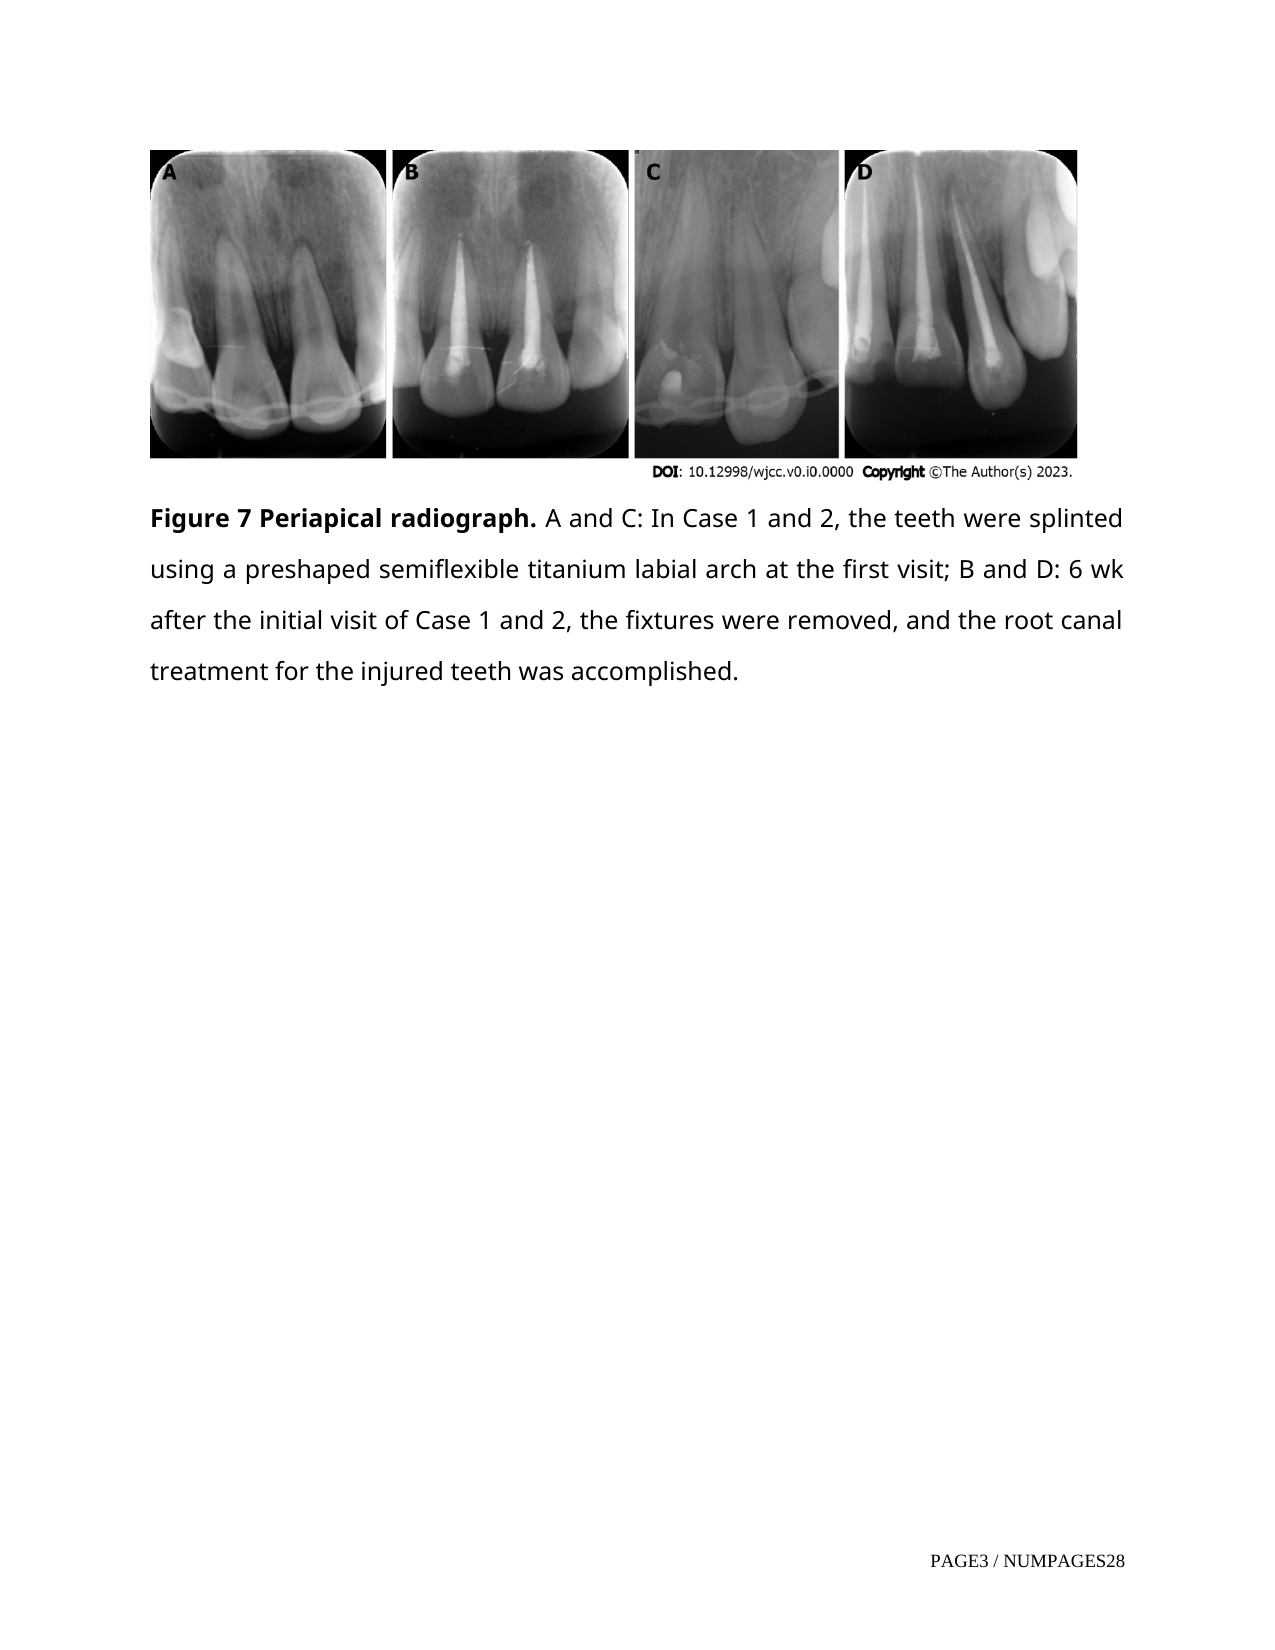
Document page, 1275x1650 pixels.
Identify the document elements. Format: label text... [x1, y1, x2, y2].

picture [150, 150, 1083, 487]
text Figure 7 Periapical radiograph. A and C: In Case 1 and 2, the teeth were splinted using a preshaped semiflexible titanium labial arch at the first visit; B and D: 6 wk after the initial visit of Case 1 and 2, the fixtures were removed, and the root canal treatment for the injured teeth was accomplished. [150, 501, 1125, 688]
